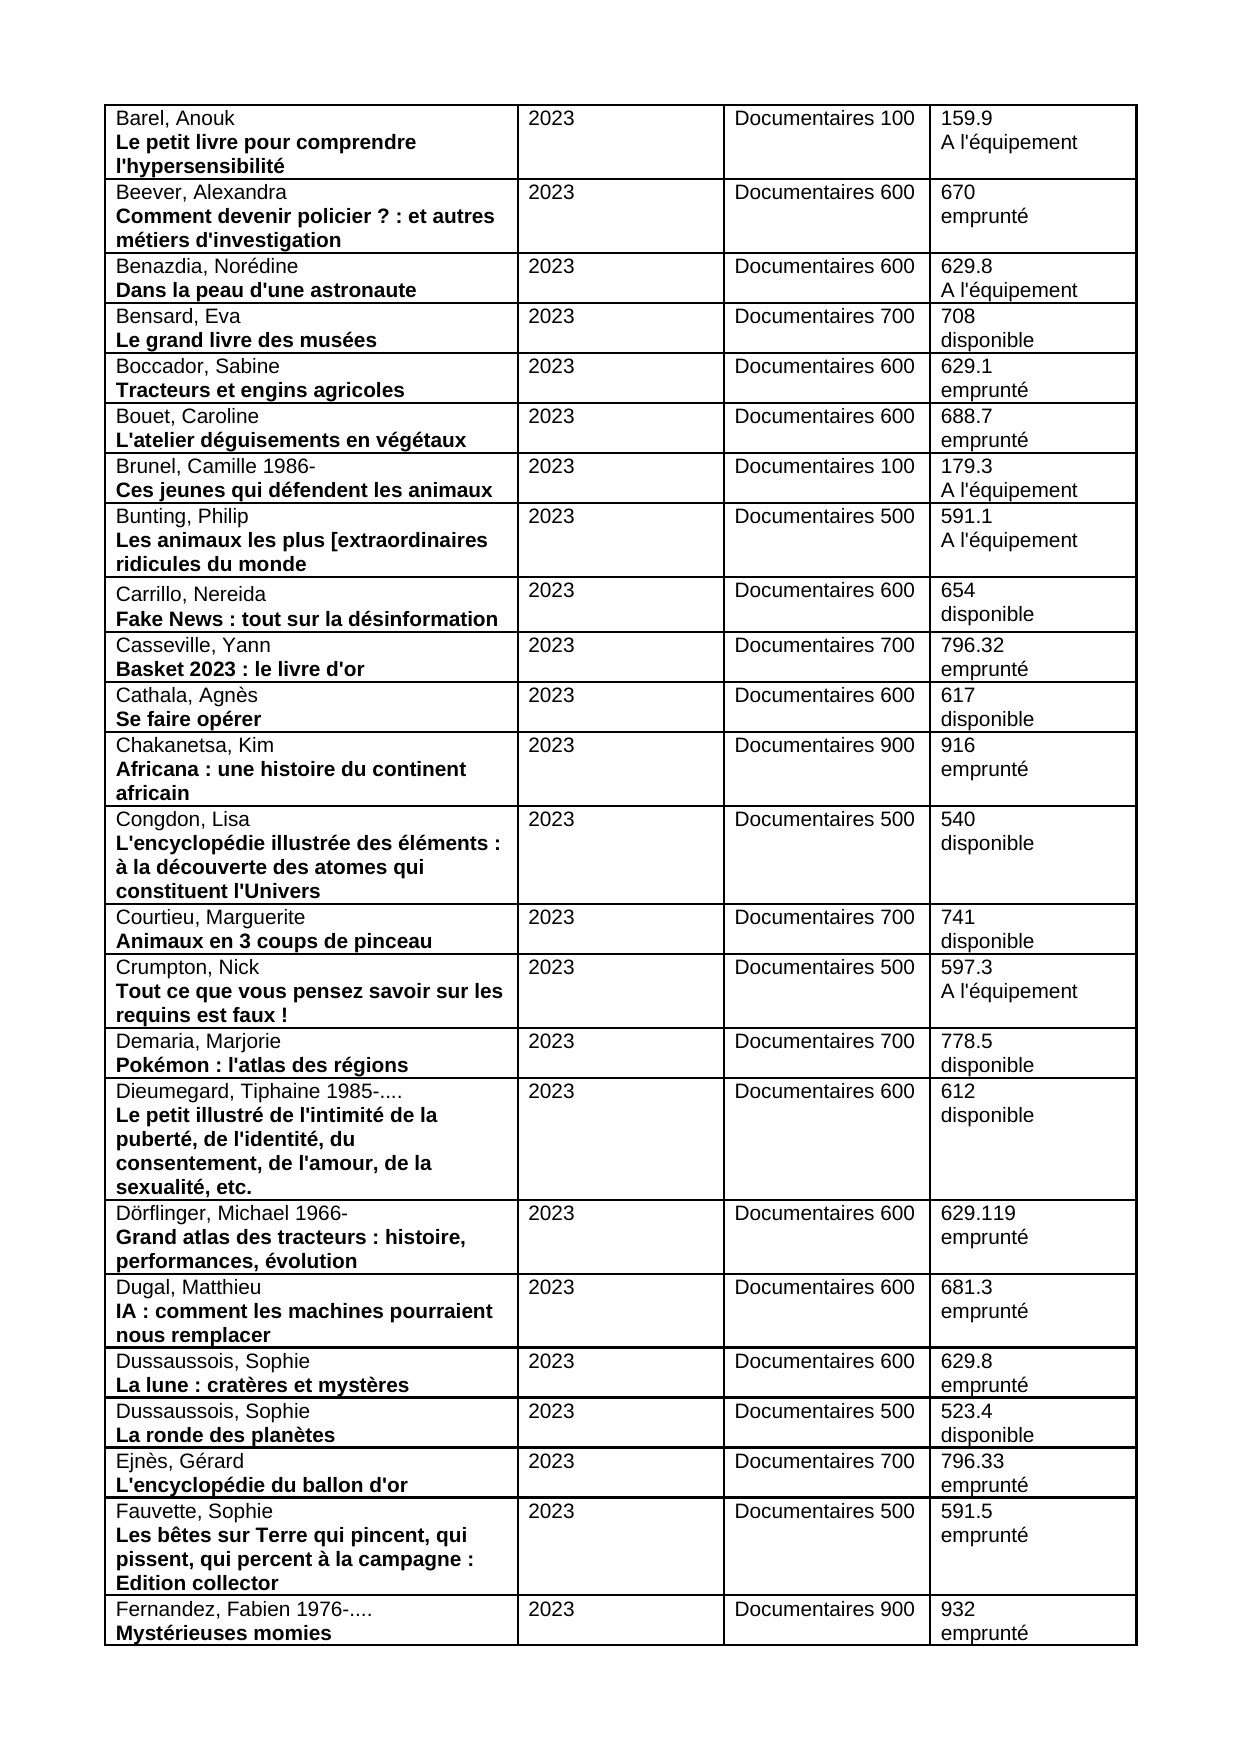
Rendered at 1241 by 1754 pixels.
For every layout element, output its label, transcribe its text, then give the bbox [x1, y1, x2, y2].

table_cell Ejnès, Gérard L'encyclopédie du ballon d'or [106, 1449, 517, 1496]
table_cell 179.3 A l'équipement [931, 454, 1135, 502]
table_cell 796.33 emprunté [931, 1449, 1135, 1496]
table_cell Documentaires 700 [725, 304, 929, 352]
table_cell Fauvette, Sophie Les bêtes sur Terre qui pincent, qui pissent, qui percent à la campagne : Edition collector [106, 1499, 517, 1594]
table_cell 2023 [519, 733, 723, 805]
table_cell Courtieu, Marguerite Animaux en 3 coups de pinceau [106, 905, 517, 953]
table_cell 2023 [519, 454, 723, 502]
table_cell 681.3 emprunté [931, 1275, 1135, 1346]
table_cell Dussaussois, Sophie La lune : cratères et mystères [106, 1349, 517, 1396]
table_cell 617 disponible [931, 683, 1135, 731]
table_cell 2023 [519, 1399, 723, 1446]
table_cell 2023 [519, 354, 723, 402]
table_cell Documentaires 600 [725, 578, 929, 631]
table_cell Documentaires 500 [725, 807, 929, 903]
table_cell 708 disponible [931, 304, 1135, 352]
table_cell 2023 [519, 633, 723, 681]
table_cell 629.1 emprunté [931, 354, 1135, 402]
table_cell Documentaires 500 [725, 1399, 929, 1446]
table_cell 2023 [519, 578, 723, 631]
table_cell Documentaires 600 [725, 683, 929, 731]
table_cell 2023 [519, 106, 723, 178]
table_cell 2023 [519, 404, 723, 452]
table_cell Dieumegard, Tiphaine 1985-.... Le petit illustré de l'intimité de la puberté, de l'identité, du consentement, de l'amour, de la sexualité, etc. [106, 1079, 517, 1198]
table_cell Documentaires 600 [725, 254, 929, 302]
table_cell 2023 [519, 304, 723, 352]
table_cell Documentaires 600 [725, 1349, 929, 1396]
table_cell Documentaires 900 [725, 1596, 929, 1644]
table_cell Bouet, Caroline L'atelier déguisements en végétaux [106, 404, 517, 452]
table_cell 629.8 emprunté [931, 1349, 1135, 1396]
table_cell 2023 [519, 1449, 723, 1496]
table_cell 629.8 A l'équipement [931, 254, 1135, 302]
table_cell 916 emprunté [931, 733, 1135, 805]
table_cell Documentaires 100 [725, 106, 929, 178]
table_cell 2023 [519, 1079, 723, 1198]
table_cell 2023 [519, 683, 723, 731]
table_cell 2023 [519, 1596, 723, 1644]
table_cell Cathala, Agnès Se faire opérer [106, 683, 517, 731]
table_cell 796.32 emprunté [931, 633, 1135, 681]
table_cell Bensard, Eva Le grand livre des musées [106, 304, 517, 352]
table_cell 540 disponible [931, 807, 1135, 903]
table_cell 597.3 A l'équipement [931, 955, 1135, 1027]
table_cell Bunting, Philip Les animaux les plus [extraordinaires ridicules du monde [106, 504, 517, 576]
table_cell 741 disponible [931, 905, 1135, 953]
table_cell Documentaires 600 [725, 180, 929, 252]
table_cell 654 disponible [931, 578, 1135, 631]
table_cell Documentaires 500 [725, 1499, 929, 1594]
table_cell 629.119 emprunté [931, 1201, 1135, 1272]
table_cell 2023 [519, 1349, 723, 1396]
table_cell 778.5 disponible [931, 1029, 1135, 1077]
table_cell Documentaires 600 [725, 1079, 929, 1198]
table_cell Documentaires 700 [725, 905, 929, 953]
table_cell 2023 [519, 254, 723, 302]
table_cell 2023 [519, 1499, 723, 1594]
table_cell Beever, Alexandra Comment devenir policier ? : et autres métiers d'investigation [106, 180, 517, 252]
table_cell 932 emprunté [931, 1596, 1135, 1644]
table_cell 670 emprunté [931, 180, 1135, 252]
table_cell Documentaires 500 [725, 504, 929, 576]
table_cell Carrillo, Nereida‏ Fake News : tout sur la désinformation [106, 578, 517, 631]
table_cell Dussaussois, Sophie La ronde des planètes [106, 1399, 517, 1446]
table_cell 2023 [519, 1275, 723, 1346]
table_cell 612 disponible [931, 1079, 1135, 1198]
table_cell Documentaires 600 [725, 404, 929, 452]
table_cell 591.1 A l'équipement [931, 504, 1135, 576]
table_cell 2023 [519, 1029, 723, 1077]
table_cell 2023 [519, 905, 723, 953]
table_cell 2023 [519, 807, 723, 903]
table_cell Casseville, Yann Basket 2023 : le livre d'or [106, 633, 517, 681]
table_cell 688.7 emprunté [931, 404, 1135, 452]
table_cell Documentaires 600 [725, 354, 929, 402]
table_cell 159.9 A l'équipement [931, 106, 1135, 178]
table_cell Barel, Anouk Le petit livre pour comprendre l'hypersensibilité [106, 106, 517, 178]
table_cell Documentaires 700 [725, 1029, 929, 1077]
table_cell 2023 [519, 504, 723, 576]
table_cell Crumpton, Nick Tout ce que vous pensez savoir sur les requins est faux ! [106, 955, 517, 1027]
table_cell Documentaires 600 [725, 1201, 929, 1272]
table_cell Chakanetsa, Kim Africana : une histoire du continent africain [106, 733, 517, 805]
table_cell Brunel, Camille 1986- Ces jeunes qui défendent les animaux [106, 454, 517, 502]
table_cell Congdon, Lisa L'encyclopédie illustrée des éléments : à la découverte des atomes qui constituent l'Univers [106, 807, 517, 903]
table_cell Documentaires 100 [725, 454, 929, 502]
table_cell 591.5 emprunté [931, 1499, 1135, 1594]
table_cell Dörflinger, Michael 1966- Grand atlas des tracteurs : histoire, performances, évolution [106, 1201, 517, 1272]
table_cell 2023 [519, 1201, 723, 1272]
table_cell 2023 [519, 180, 723, 252]
table_cell Fernandez, Fabien 1976-.... Mystérieuses momies [106, 1596, 517, 1644]
table_cell 523.4 disponible [931, 1399, 1135, 1446]
table_cell Documentaires 900 [725, 733, 929, 805]
table_cell Documentaires 700 [725, 633, 929, 681]
table_cell 2023 [519, 955, 723, 1027]
table_cell Documentaires 600 [725, 1275, 929, 1346]
table_cell Benazdia, Norédine Dans la peau d'une astronaute [106, 254, 517, 302]
table_cell Dugal, Matthieu IA : comment les machines pourraient nous remplacer [106, 1275, 517, 1346]
table_cell Boccador, Sabine Tracteurs et engins agricoles [106, 354, 517, 402]
table_cell Documentaires 700 [725, 1449, 929, 1496]
table_cell Demaria, Marjorie Pokémon : l'atlas des régions [106, 1029, 517, 1077]
table_cell Documentaires 500 [725, 955, 929, 1027]
